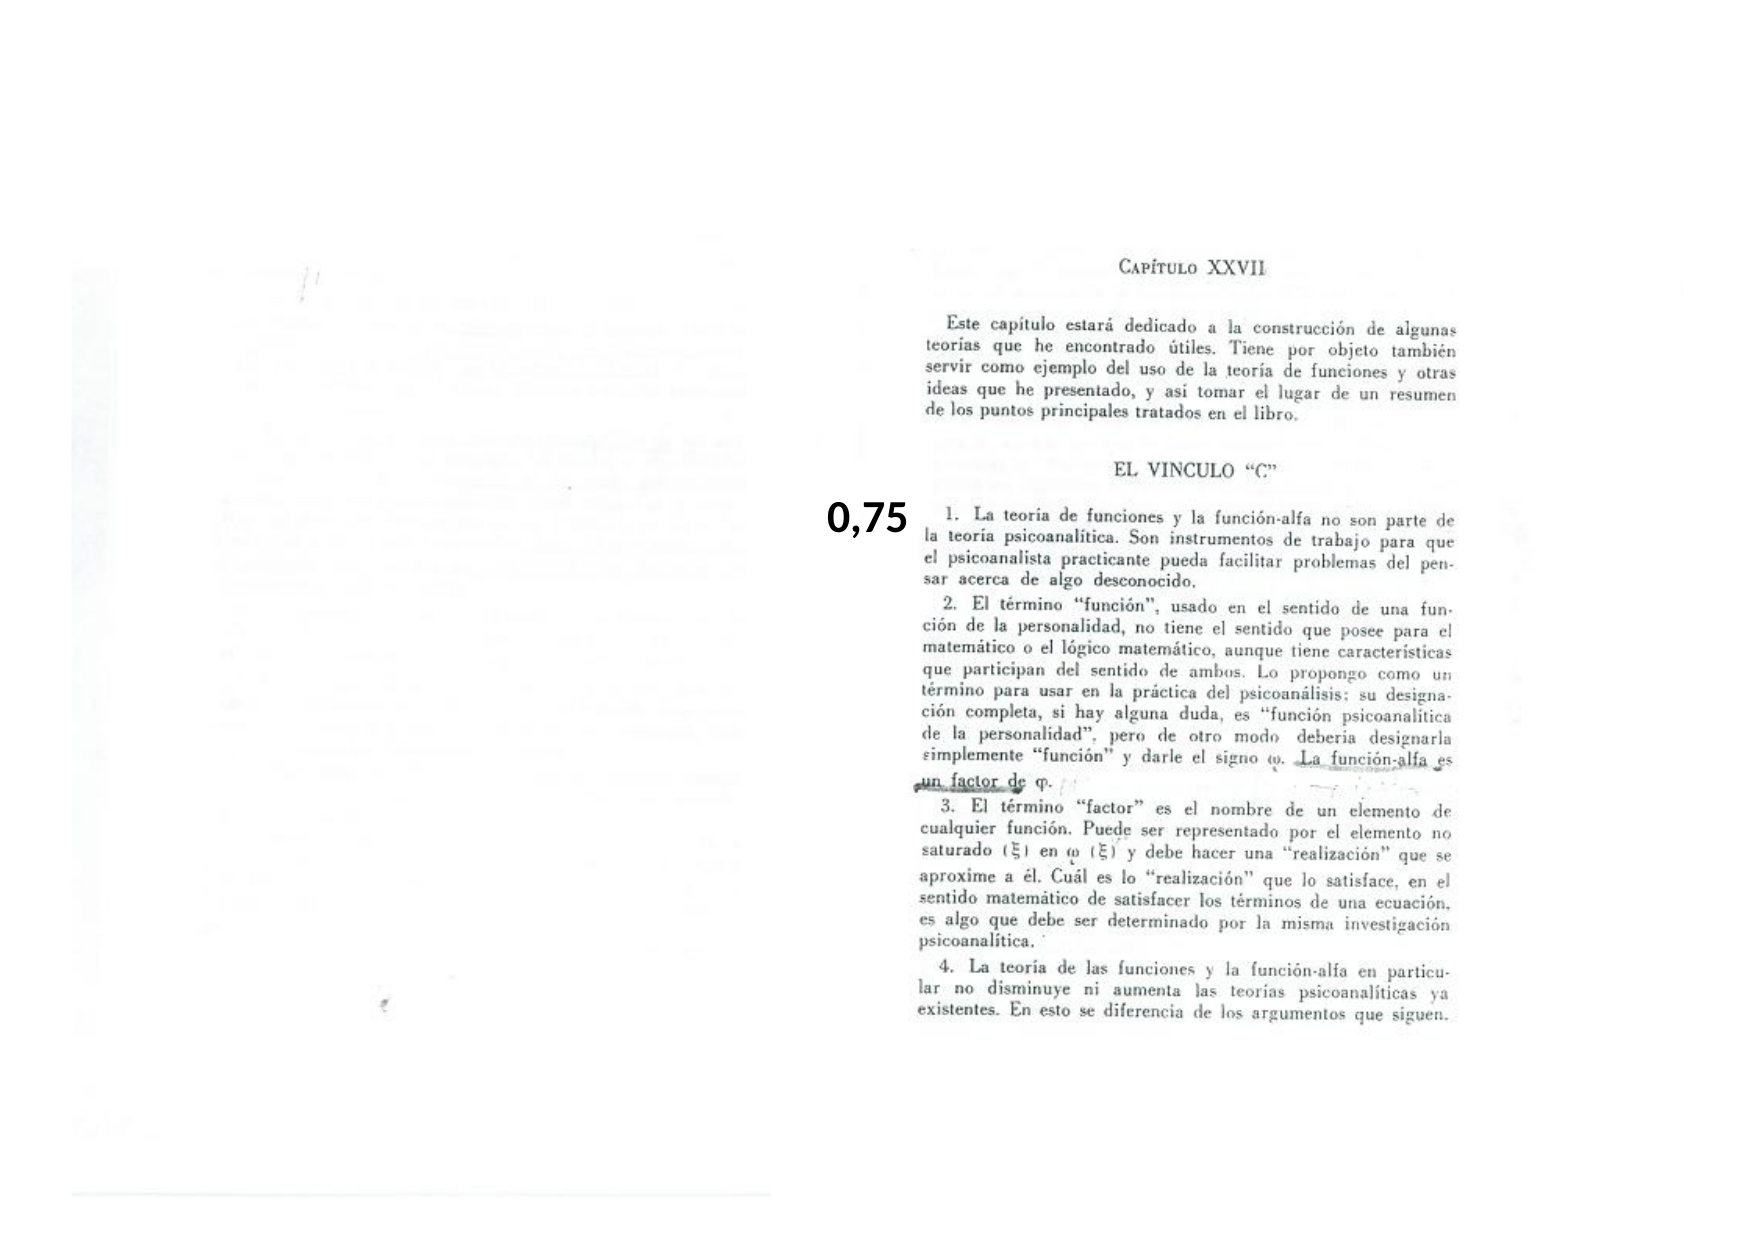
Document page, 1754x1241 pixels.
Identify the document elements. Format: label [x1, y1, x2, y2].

picture [71, 35, 1684, 1198]
